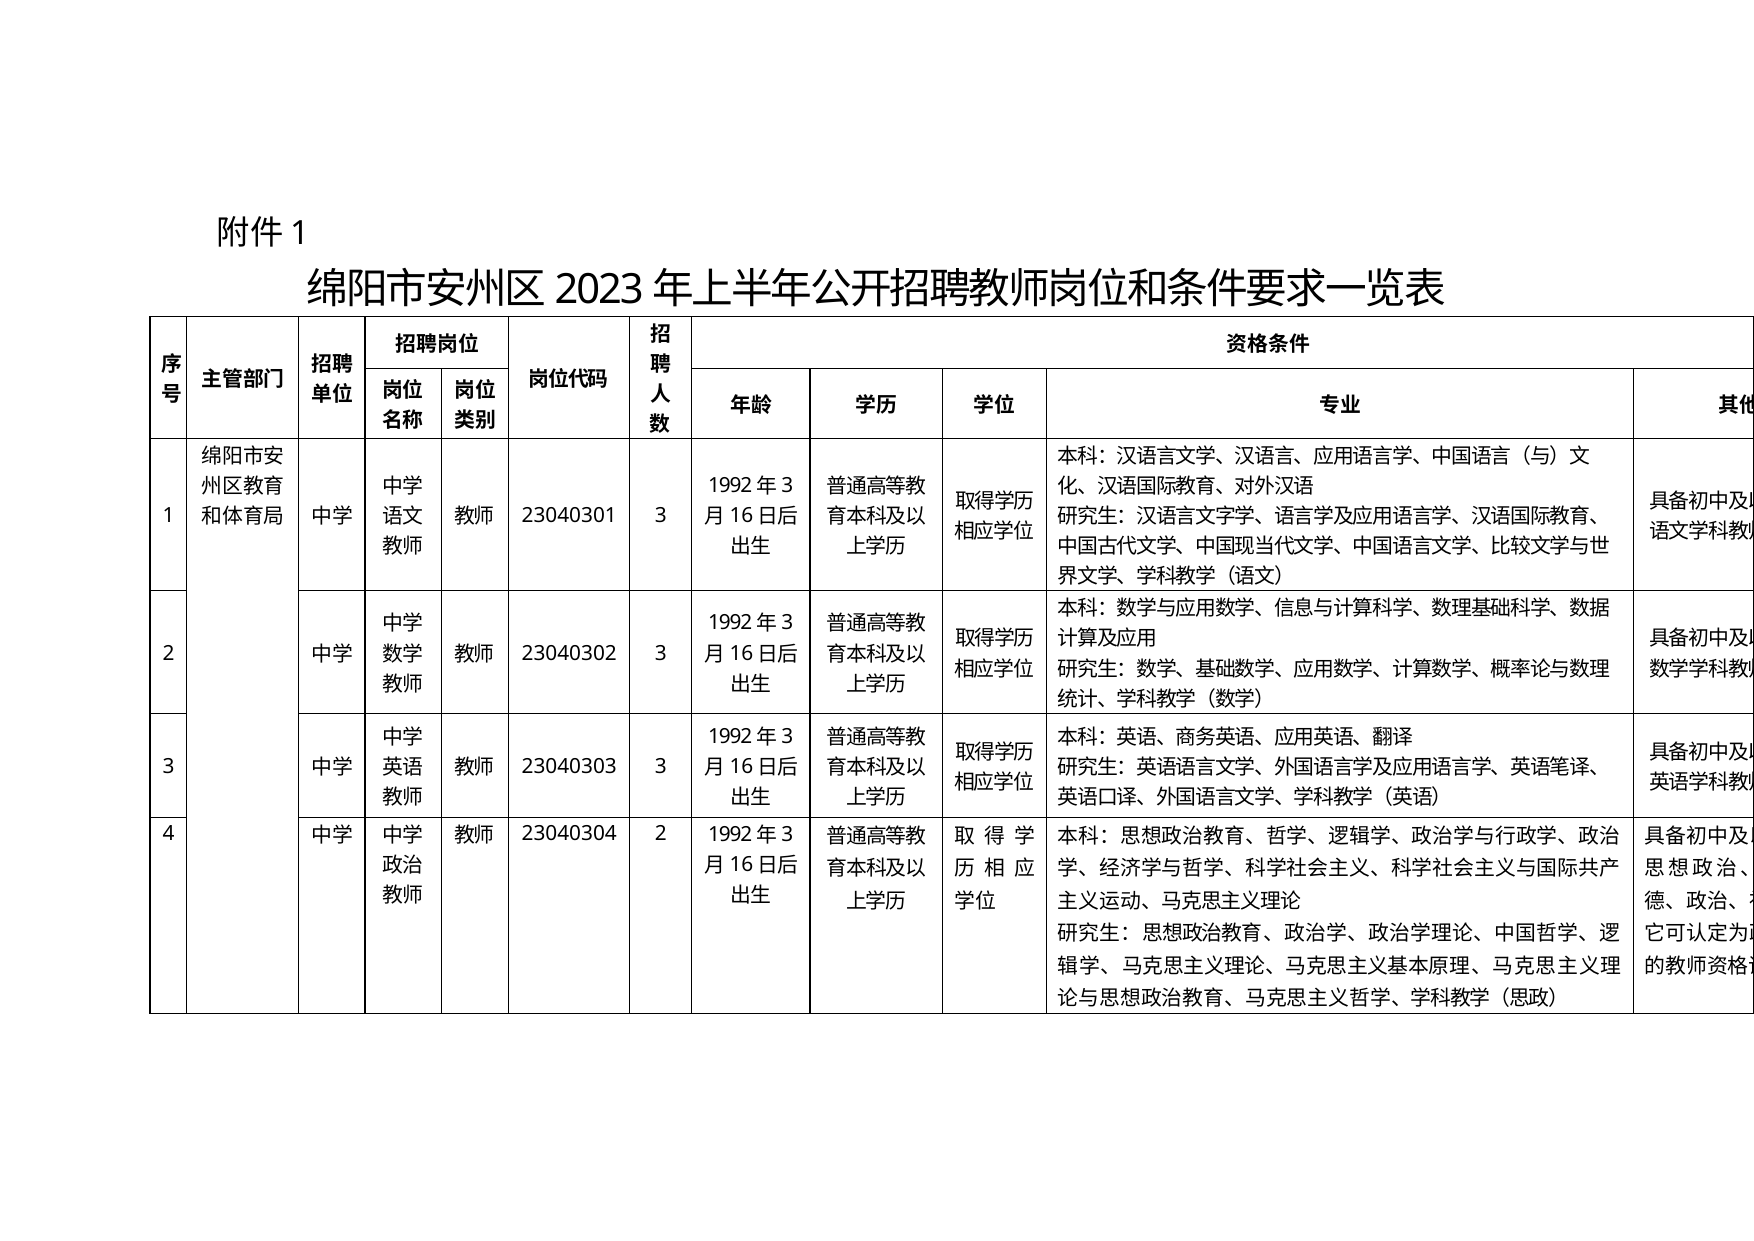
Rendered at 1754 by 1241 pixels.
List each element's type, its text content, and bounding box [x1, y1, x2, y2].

table_cell 普通高等教育本科及以上学历 [811, 439, 942, 590]
table_cell 3 [630, 591, 691, 713]
table_cell 绵阳市安州区教育和体育局 [187, 439, 298, 1013]
table_cell 4 [151, 818, 186, 1013]
table_cell 中学数学教师 [366, 591, 441, 713]
table_cell 其他 [1634, 369, 1753, 438]
table_cell 1992年3月16日后出生 [692, 439, 809, 590]
table_cell 2 [630, 818, 691, 1013]
table_cell 中学 [299, 714, 364, 817]
table_cell 学位 [943, 369, 1046, 438]
table_header 招聘人数 [630, 317, 691, 438]
table_cell 普通高等教育本科及以上学历 [811, 714, 942, 817]
table_cell 中学语文教师 [366, 439, 441, 590]
table_cell 教师 [442, 714, 508, 817]
table_cell 中学 [299, 439, 364, 590]
table_cell 23040304 [509, 818, 629, 1013]
table_cell 教师 [442, 818, 508, 1013]
table_header 岗位代码 [509, 317, 629, 438]
table_cell 具备初中及以上层次 数学学科教师资格证 [1634, 591, 1753, 713]
table_cell 23040302 [509, 591, 629, 713]
table_cell 普通高等教育本科及以上学历 [811, 818, 942, 1013]
table_cell 年龄 [692, 369, 809, 438]
table_cell 取得学历相应学位 [943, 818, 1046, 1013]
table_cell 3 [630, 714, 691, 817]
table_cell 具备初中及以上层次 英语学科教师资格证 [1634, 714, 1753, 817]
table_header 主管部门 [187, 317, 298, 438]
table_cell 1 [151, 439, 186, 590]
table_cell 取得学历相应学位 [943, 439, 1046, 590]
table_cell 本科：数学与应用数学、信息与计算科学、数理基础科学、数据计算及应用 研究生：数学、基础数学、应用数学、计算数学、概率论与数理统计、学科教学（数学） [1047, 591, 1633, 713]
table_cell 2 [151, 591, 186, 713]
table_cell 具备初中及以上层次思想政治、思想品德、政治、社会及其它可认定为政治学科的教师资格证 [1634, 818, 1753, 1013]
table_cell 23040301 [509, 439, 629, 590]
table_cell 本科：汉语言文学、汉语言、应用语言学、中国语言（与）文化、汉语国际教育、对外汉语 研究生：汉语言文字学、语言学及应用语言学、汉语国际教育、中国古代文学、中国现当代文学、中国语言文学、比较文学与世界文学、学科教学（语文） [1047, 439, 1633, 590]
table_cell 23040303 [509, 714, 629, 817]
text 绵阳市安州区2023年上半年公开招聘教师岗位和条件要求一览表 [150, 256, 1604, 316]
table_cell 专业 [1047, 369, 1633, 438]
table_header 序号 [151, 317, 186, 438]
text 附件1 [150, 198, 1604, 256]
table_cell 1992年3月16日后出生 [692, 818, 809, 1013]
table_cell 1992年3月16日后出生 [692, 714, 809, 817]
table_header 招聘单位 [299, 317, 364, 438]
table_cell 本科：英语、商务英语、应用英语、翻译 研究生：英语语言文学、外国语言学及应用语言学、英语笔译、英语口译、外国语言文学、学科教学（英语） [1047, 714, 1633, 817]
table_cell 教师 [442, 439, 508, 590]
table_cell 具备初中及以上层次 语文学科教师资格证 [1634, 439, 1753, 590]
table_cell 岗位 名称 [366, 369, 441, 438]
table_cell 中学 [299, 591, 364, 713]
table_cell 3 [630, 439, 691, 590]
table_cell 本科：思想政治教育、哲学、逻辑学、政治学与行政学、政治学、经济学与哲学、科学社会主义、科学社会主义与国际共产主义运动、马克思主义理论 研究生：思想政治教育、政治学、政治学理论、中国哲学、逻辑学、马克思主义理论、马克思主义基本原理、马克思主义理论与思想政治教育、马克思主义哲学、学科教学（思政） [1047, 818, 1633, 1013]
table_cell 取得学历相应学位 [943, 591, 1046, 713]
table_cell 中学 [299, 818, 364, 1013]
table_cell 3 [151, 714, 186, 817]
table_cell 中学政治教师 [366, 818, 441, 1013]
table_header 招聘岗位 [366, 317, 508, 368]
table_cell 岗位类别 [442, 369, 508, 438]
table_cell 中学英语教师 [366, 714, 441, 817]
table_cell 1992年3月16日后出生 [692, 591, 809, 713]
table_cell 教师 [442, 591, 508, 713]
table_cell 学历 [811, 369, 942, 438]
table_cell 普通高等教育本科及以上学历 [811, 591, 942, 713]
table_cell 取得学历相应学位 [943, 714, 1046, 817]
table_header 资格条件 [692, 317, 1753, 368]
